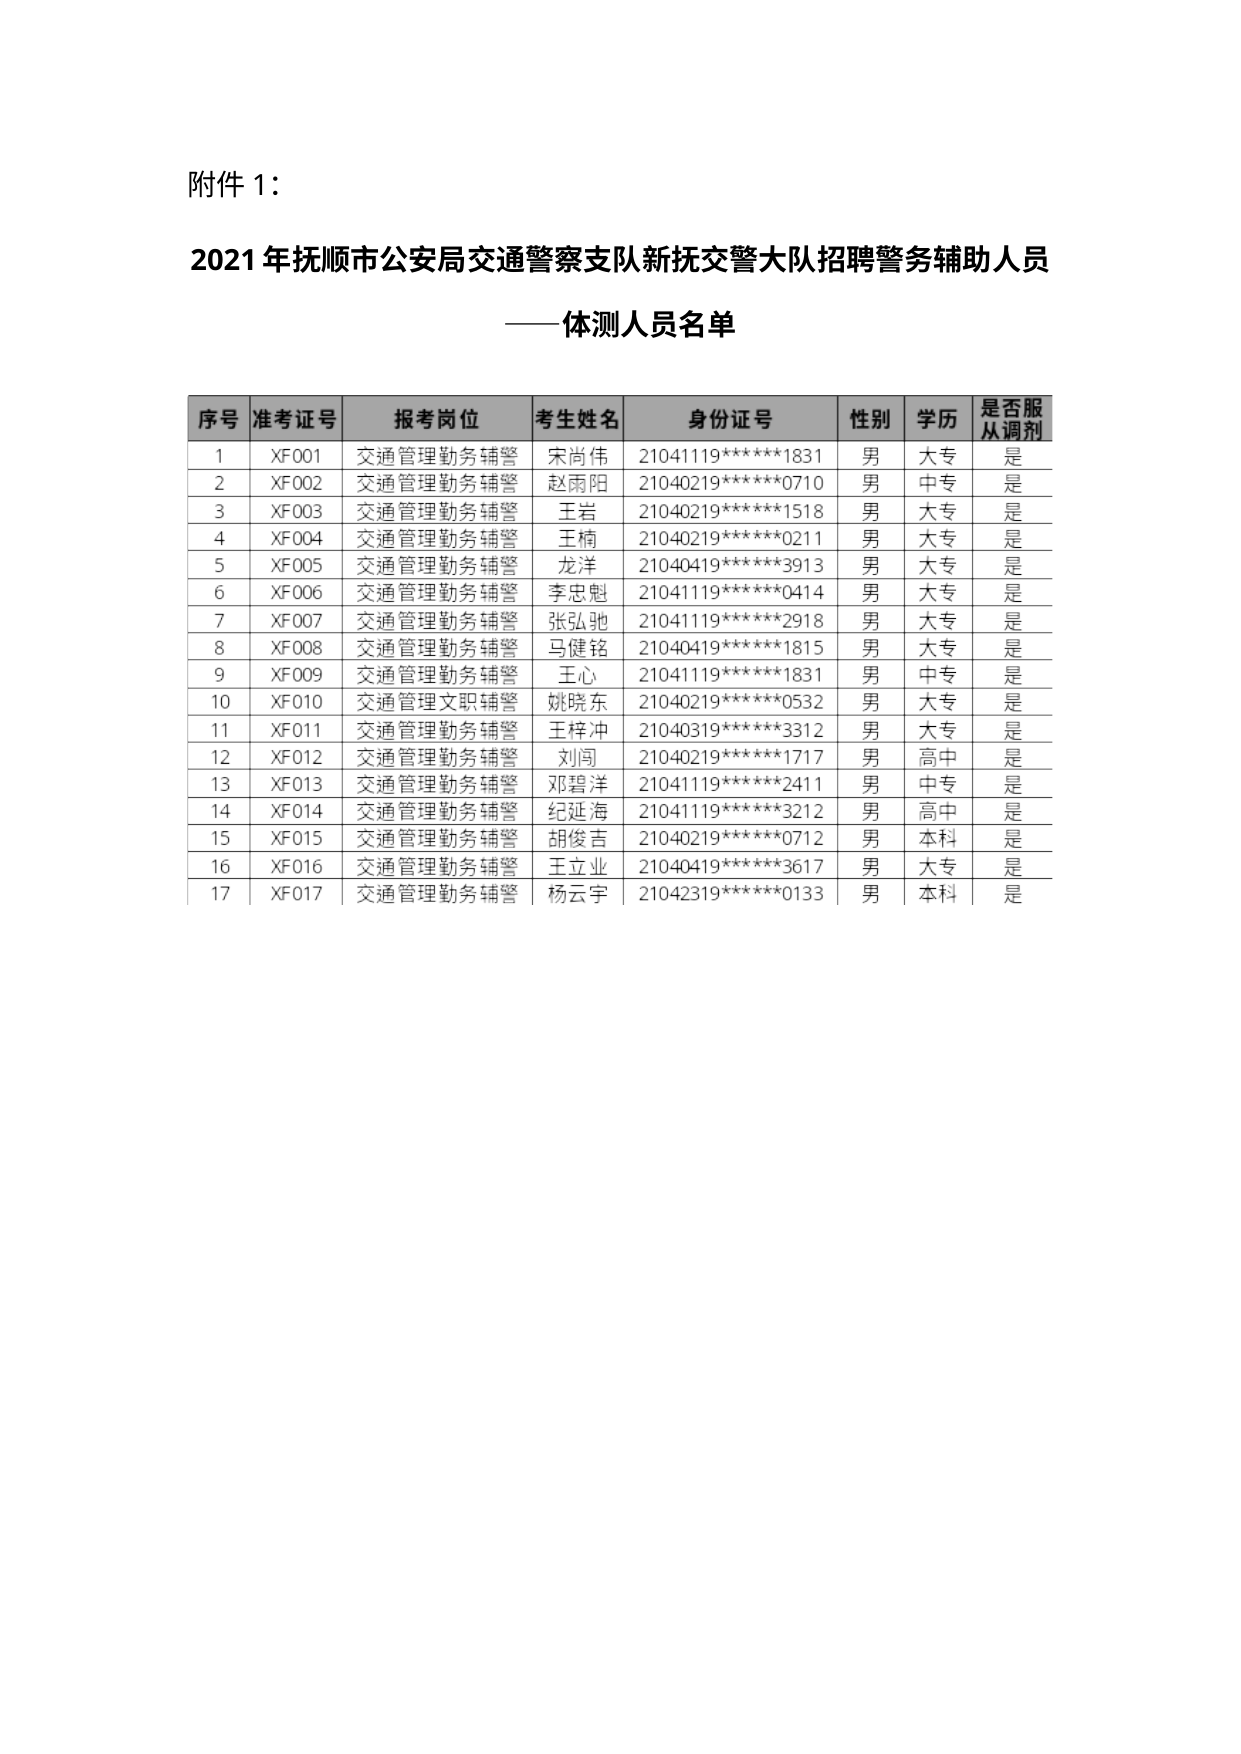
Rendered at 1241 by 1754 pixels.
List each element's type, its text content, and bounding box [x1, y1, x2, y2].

text 2021年抚顺市公安局交通警察支队新抚交警大队招聘警务辅助人员——体测人员名单 [187, 226, 1053, 356]
text 附件1： [187, 162, 1053, 204]
